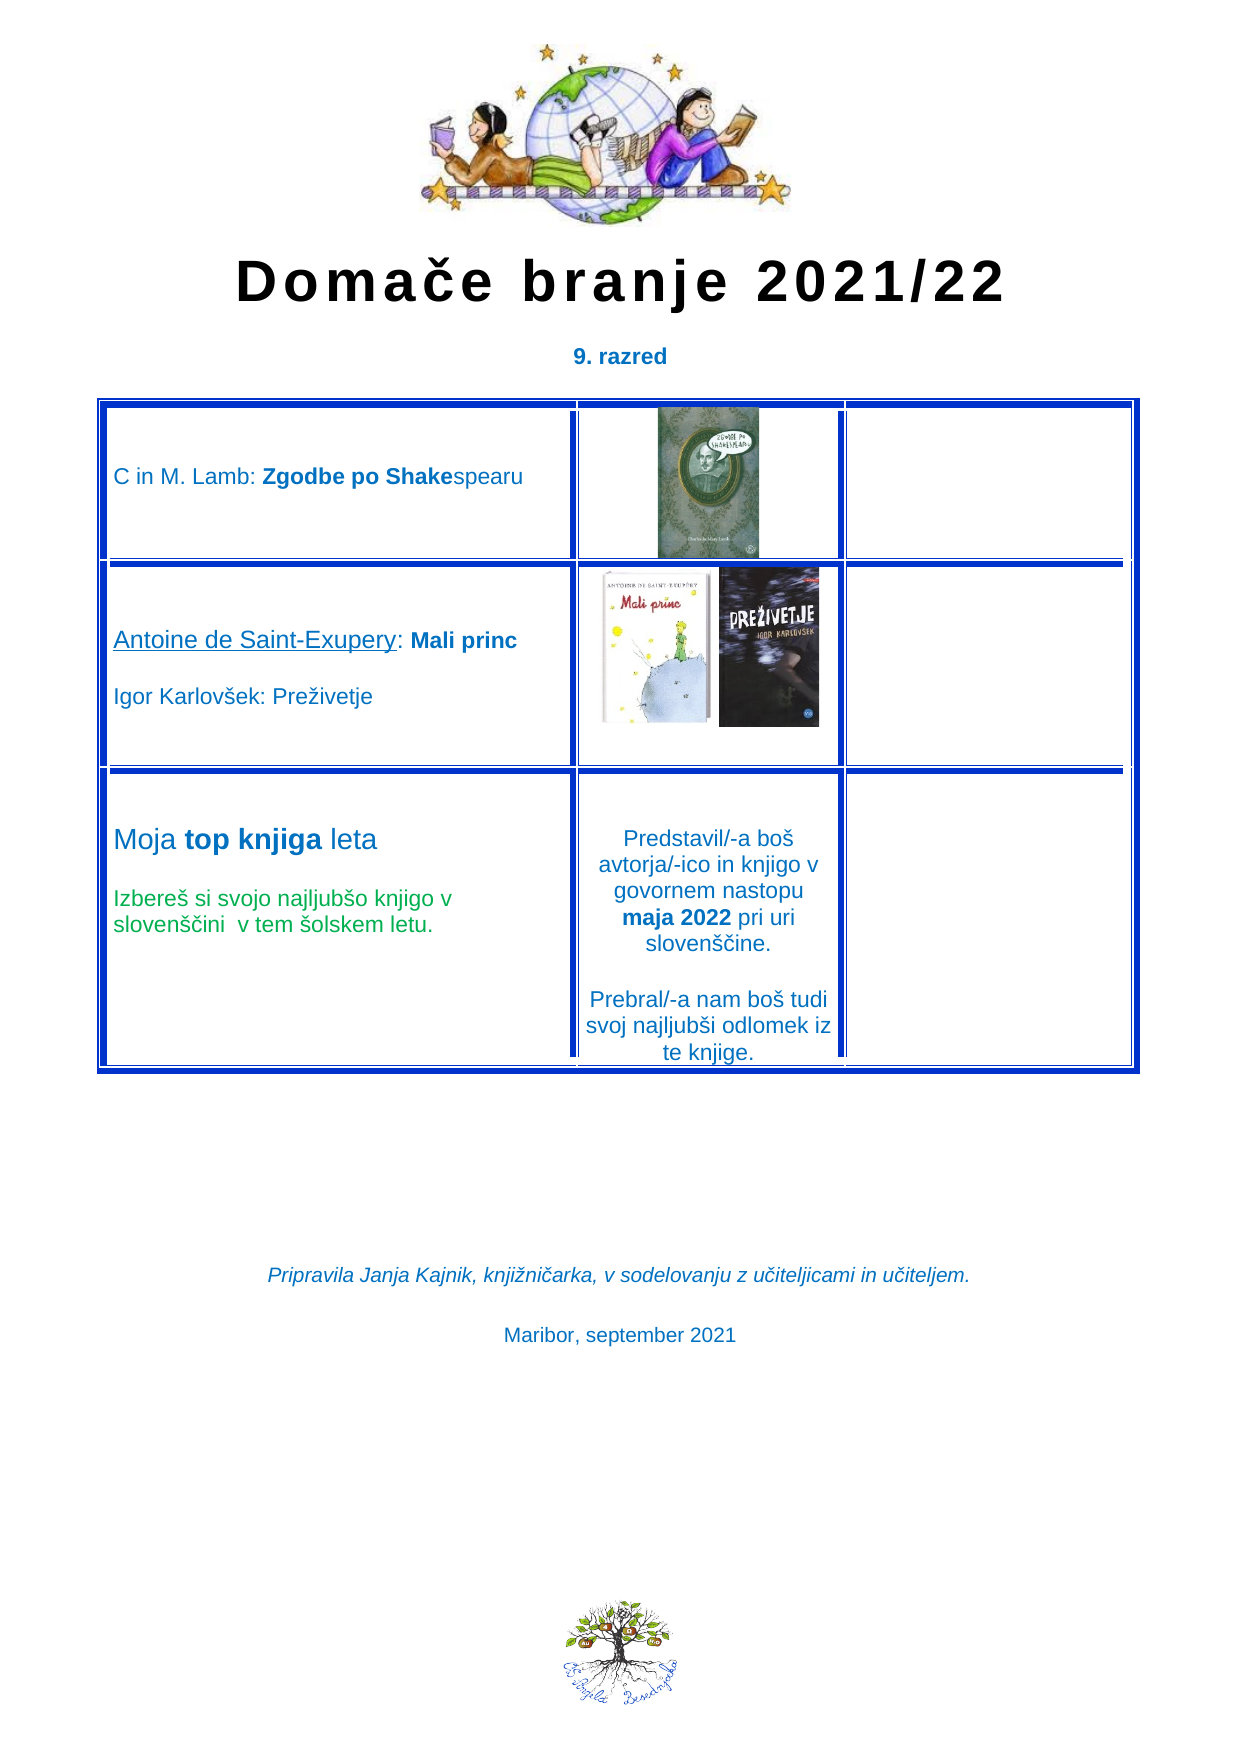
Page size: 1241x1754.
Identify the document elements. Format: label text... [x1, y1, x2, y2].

picture [419, 44, 792, 227]
picture [719, 567, 820, 727]
picture [657, 407, 760, 558]
table_header [574, 400, 843, 558]
table_header [843, 400, 1134, 558]
table_cell Antoine de Saint-Exupery: Mali princ Igor Karlovšek: Preživetje [102, 558, 574, 765]
table_cell [843, 765, 1134, 1065]
text Domače branje 2021/22 [118, 247, 1122, 314]
text Pripravila Janja Kajnik, knjižničarka, v sodelovanju z učiteljicami in učiteljem. [118, 1263, 1122, 1287]
table_header C in M. Lamb: Zgodbe po Shakespearu [107, 408, 574, 558]
table_cell [843, 558, 1134, 765]
table_cell [579, 567, 838, 765]
text Maribor, september 2021 [118, 1323, 1122, 1347]
table_cell Predstavil/-a boš avtorja/-ico in knjigo v govornem nastopu maja 2022 pri uri slovenščine. Prebral/-a nam boš tudi svoj najljubši odlomek iz te knjige. [574, 765, 843, 1065]
picture [563, 1599, 677, 1708]
table_cell Moja top knjiga leta Izbereš si svojo najljubšo knjigo v slovenščini v tem šolskem letu. [102, 765, 574, 1065]
picture [597, 568, 713, 727]
text 9. razred [118, 343, 1122, 369]
